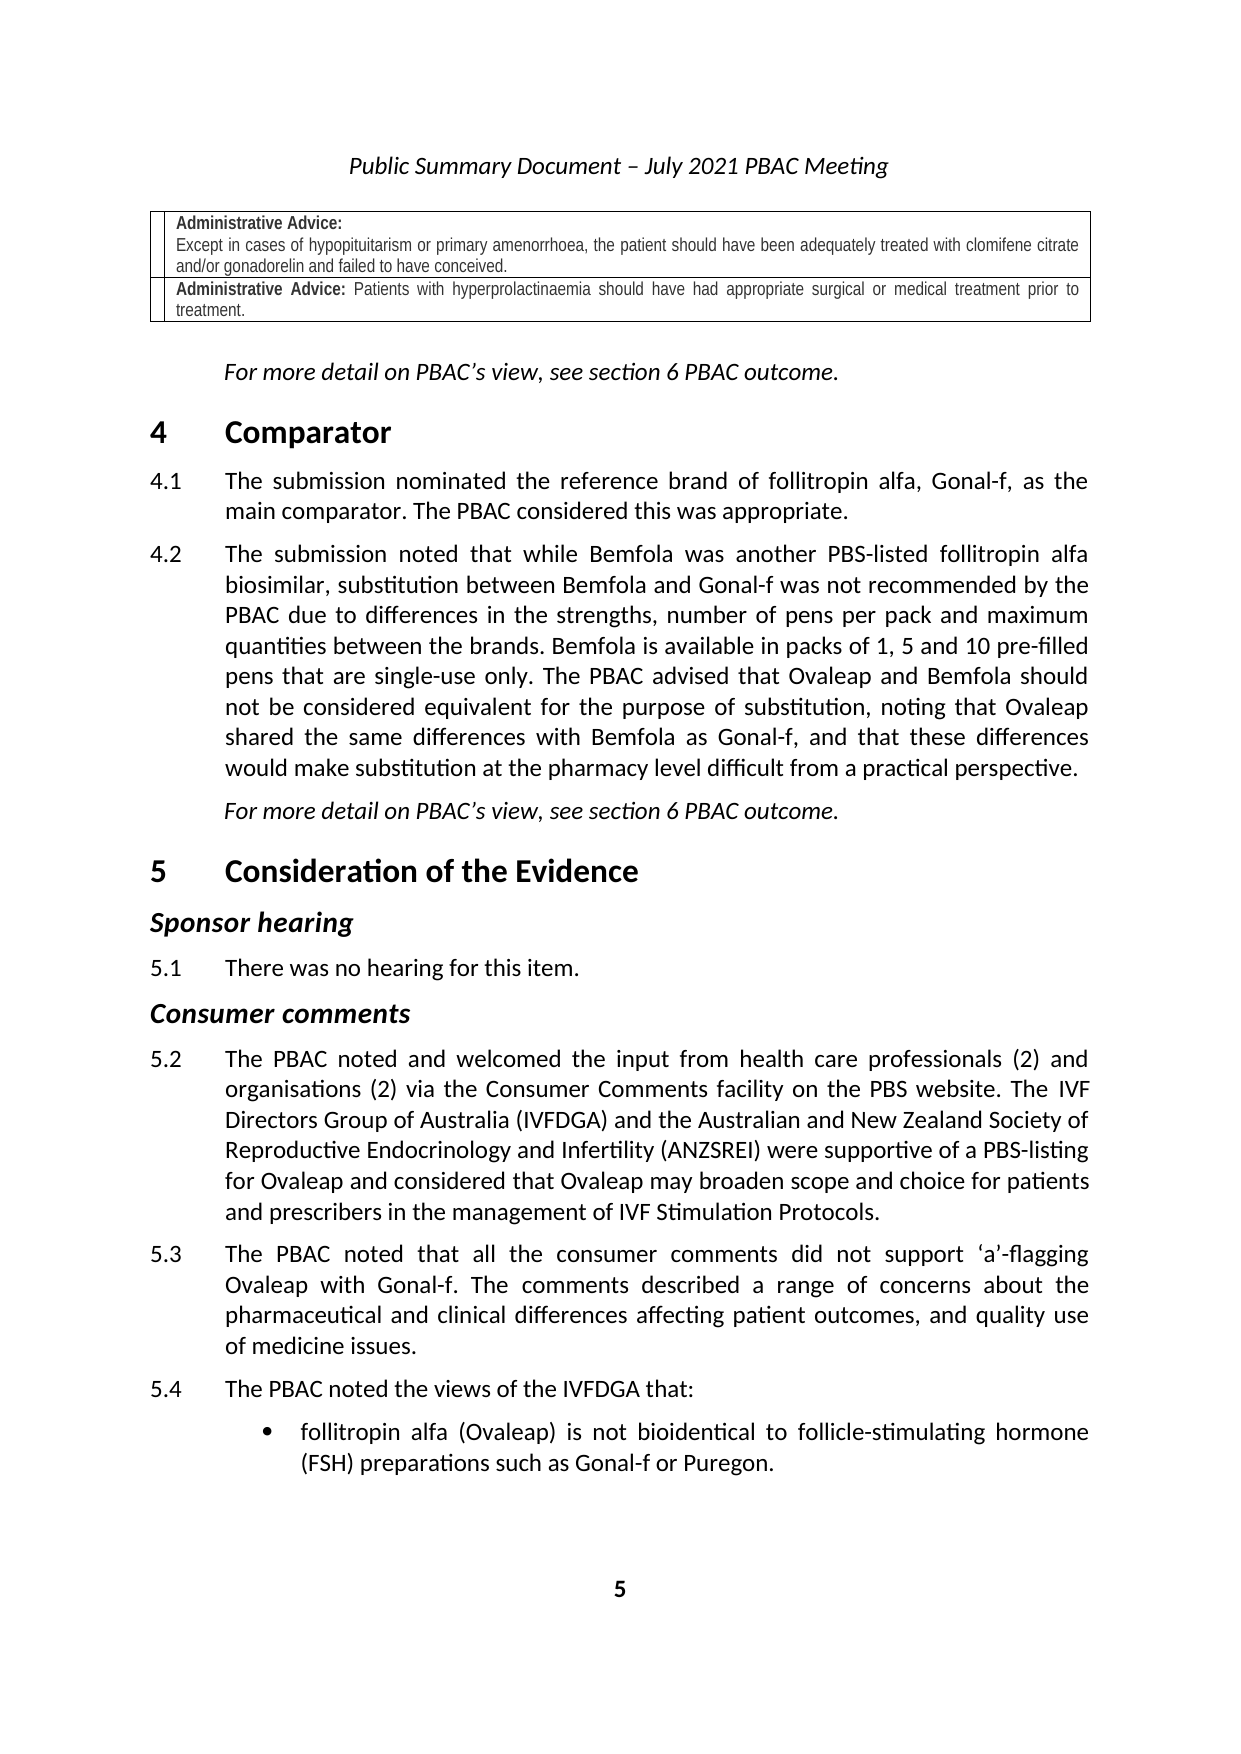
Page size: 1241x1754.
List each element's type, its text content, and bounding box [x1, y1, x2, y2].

text The PBAC noted the views of the IVFDGA that: [150, 1373, 1090, 1404]
text For more detail on PBAC’s view, see section 6 PBAC outcome. [150, 356, 1090, 387]
subtitle Consumer comments [150, 995, 1090, 1031]
subtitle Consideration of the Evidence [150, 851, 1090, 891]
text For more detail on PBAC’s view, see section 6 PBAC outcome. [150, 795, 1090, 826]
text The submission noted that while Bemfola was another PBS-listed follitropin alfa biosimilar, substitution between Bemfola and Gonal-f was not recommended by the PBAC due to differences in the strengths, number of pens per pack and maximum quantities between the brands. Bemfola is available in packs of 1, 5 and 10 pre-filled pens that are single-use only. The PBAC advised that Ovaleap and Bemfola should not be considered equivalent for the purpose of substitution, noting that Ovaleap shared the same differences with Bemfola as Gonal-f, and that these differences would make substitution at the pharmacy level difficult from a practical perspective. [150, 538, 1090, 782]
text The PBAC noted that all the consumer comments did not support ‘a’-flagging Ovaleap with Gonal-f. The comments described a range of concerns about the pharmaceutical and clinical differences affecting patient outcomes, and quality use of medicine issues. [150, 1239, 1090, 1361]
table_cell [151, 212, 164, 277]
text The PBAC noted and welcomed the input from health care professionals (2) and organisations (2) via the Consumer Comments facility on the PBS website. The IVF Directors Group of Australia (IVFDGA) and the Australian and New Zealand Society of Reproductive Endocrinology and Infertility (ANZSREI) were supportive of a PBS-listing for Ovaleap and considered that Ovaleap may broaden scope and choice for patients and prescribers in the management of IVF Stimulation Protocols. [150, 1043, 1090, 1226]
table_cell Administrative Advice: Except in cases of hypopituitarism or primary amenorrhoea, the patient should have been adequately treated with clomifene citrate and/or gonadorelin and failed to have conceived. [165, 212, 1090, 277]
list follitropin alfa (Ovaleap) is not bioidentical to follicle-stimulating hormone (FSH) preparations such as Gonal-f or Puregon. [263, 1416, 1090, 1477]
text There was no hearing for this item. [150, 952, 1090, 982]
subtitle Sponsor hearing [150, 904, 1090, 939]
table_cell Administrative Advice: Patients with hyperprolactinaemia should have had appropriate surgical or medical treatment prior to treatment. [165, 278, 1090, 321]
text The submission nominated the reference brand of follitropin alfa, Gonal-f, as the main comparator. The PBAC considered this was appropriate. [150, 465, 1090, 526]
table_cell [151, 278, 164, 321]
subtitle Comparator [150, 412, 1090, 452]
